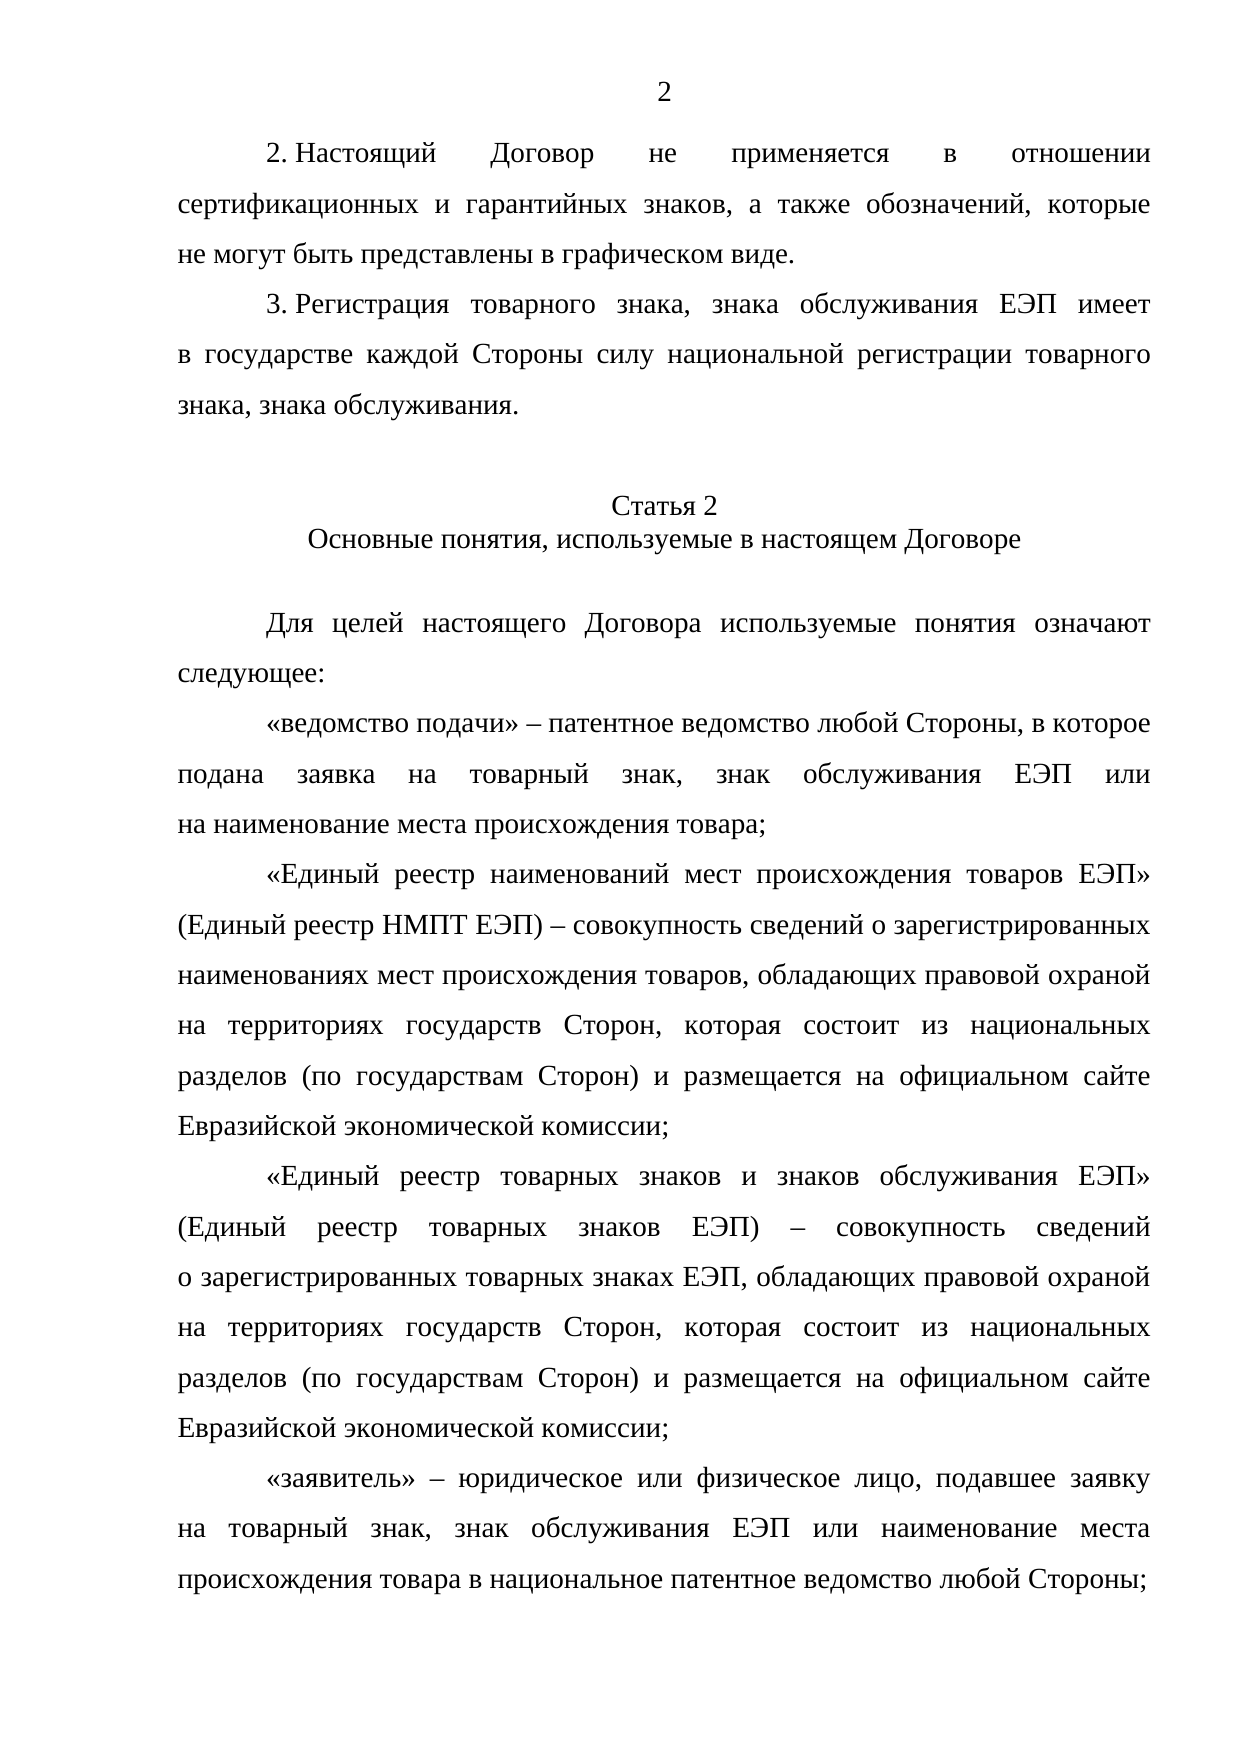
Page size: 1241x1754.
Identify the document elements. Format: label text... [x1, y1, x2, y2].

text Основные понятия, используемые в настоящем Договоре [177, 521, 1152, 555]
text 2. Настоящий Договор не применяется в отношении сертификационных и гарантийных знаков, а также обозначений, которые не могут быть представлены в графическом виде. [177, 135, 1152, 269]
text Для целей настоящего Договора используемые понятия означают следующее: [177, 605, 1152, 689]
text 3. Регистрация товарного знака, знака обслуживания ЕЭП имеет в государстве каждой Стороны силу национальной регистрации товарного знака, знака обслуживания. [177, 286, 1152, 421]
text «Единый реестр товарных знаков и знаков обслуживания ЕЭП» (Единый реестр товарных знаков ЕЭП) – совокупность сведений о зарегистрированных товарных знаках ЕЭП, обладающих правовой охраной на территориях государств Сторон, которая состоит из национальных разделов (по государствам Сторон) и размещается на официальном сайте Евразийской экономической комиссии; [177, 1158, 1152, 1443]
text «Единый реестр наименований мест происхождения товаров ЕЭП» (Единый реестр НМПТ ЕЭП) – совокупность сведений о зарегистрированных наименованиях мест происхождения товаров, обладающих правовой охраной на территориях государств Сторон, которая состоит из национальных разделов (по государствам Сторон) и размещается на официальном сайте Евразийской экономической комиссии; [177, 857, 1152, 1142]
text Статья 2 [177, 488, 1152, 521]
text «заявитель» – юридическое или физическое лицо, подавшее заявку на товарный знак, знак обслуживания ЕЭП или наименование места происхождения товара в национальное патентное ведомство любой Стороны; [177, 1460, 1152, 1594]
text «ведомство подачи» – патентное ведомство любой Стороны, в которое подана заявка на товарный знак, знак обслуживания ЕЭП или на наименование места происхождения товара; [177, 706, 1152, 840]
